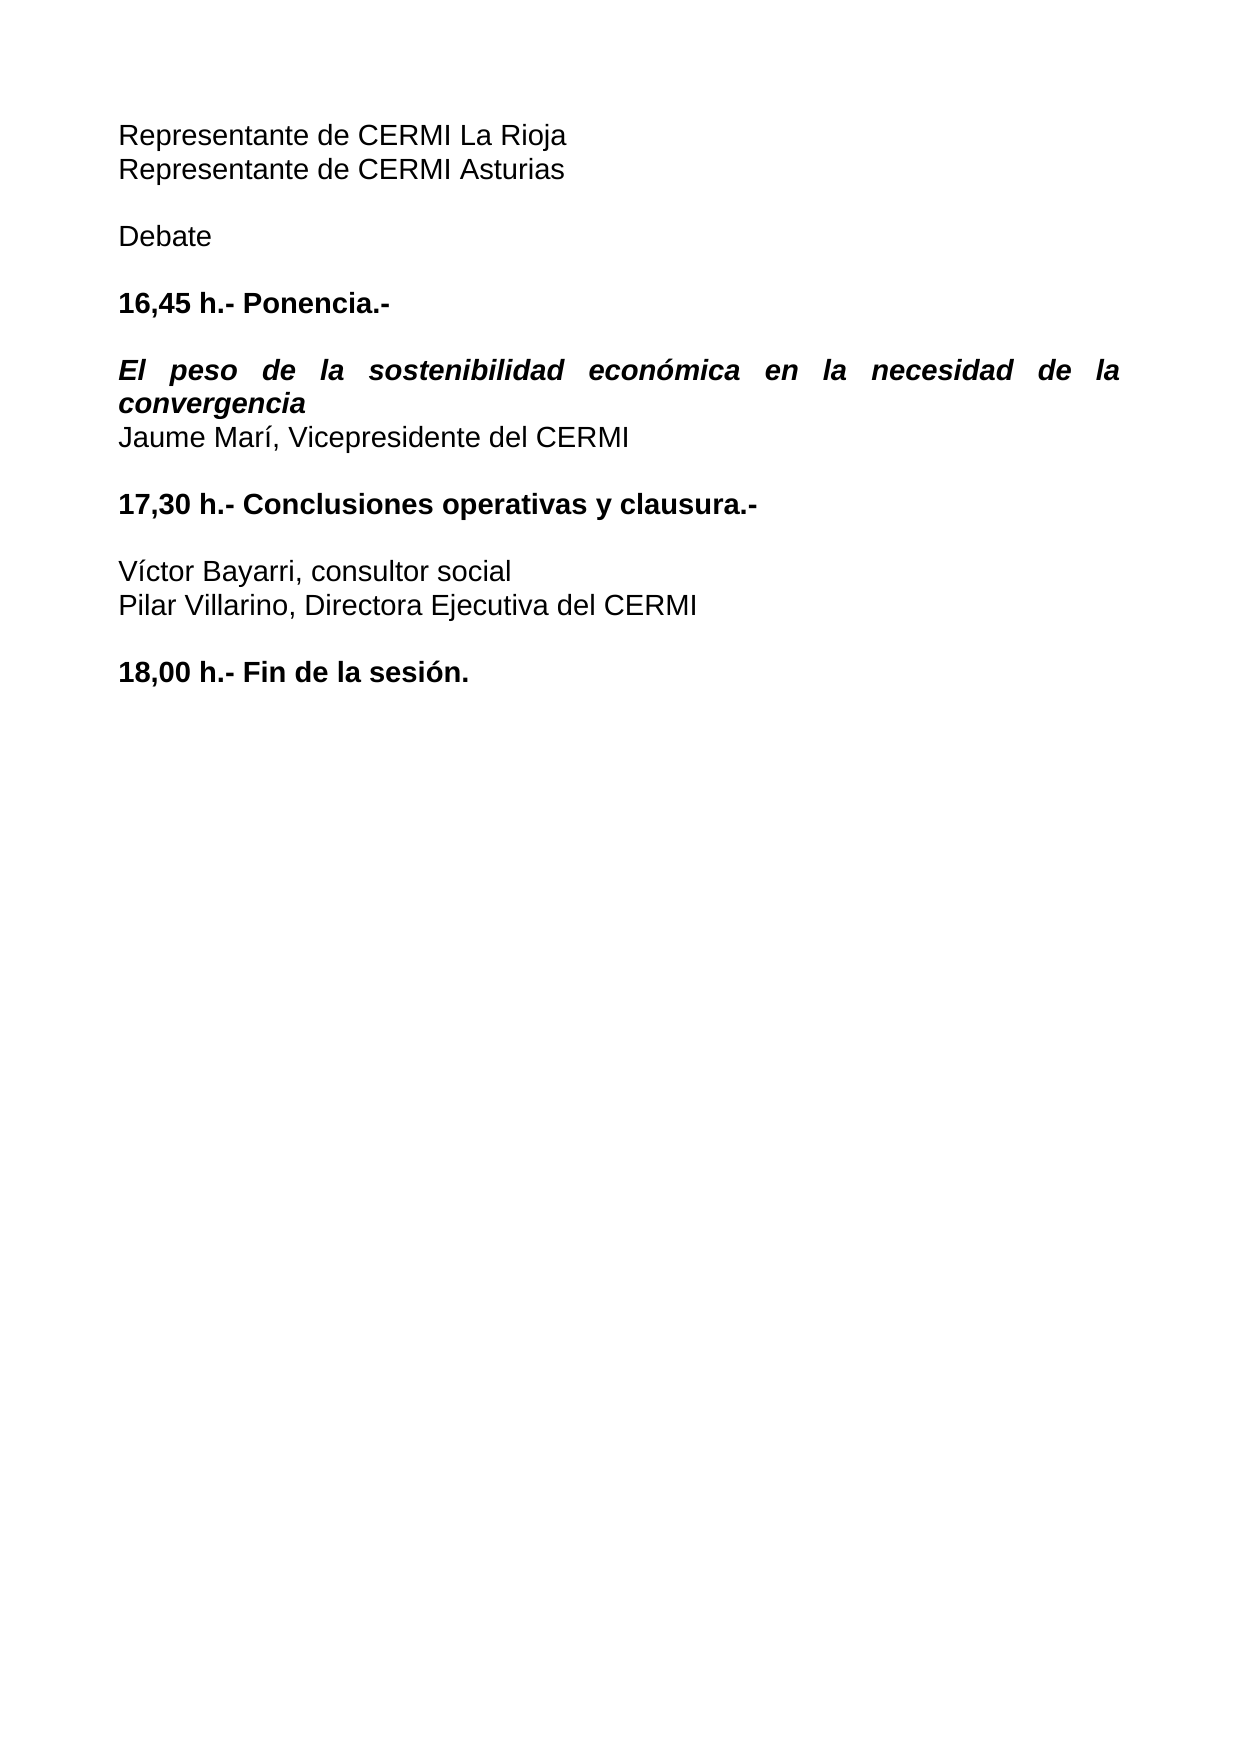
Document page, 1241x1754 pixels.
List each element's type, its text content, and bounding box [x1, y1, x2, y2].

text Representante de CERMI La Rioja [118, 118, 1122, 152]
text 17,30 h.- Conclusiones operativas y clausura.- [118, 487, 1122, 521]
text El peso de la sostenibilidad económica en la necesidad de la convergencia [118, 353, 1122, 420]
text 18,00 h.- Fin de la sesión. [118, 655, 1122, 688]
text 16,45 h.- Ponencia.- [118, 286, 1122, 319]
text Debate [118, 219, 1122, 252]
text Víctor Bayarri, consultor social [118, 554, 1122, 588]
text Representante de CERMI Asturias [118, 152, 1122, 185]
text Jaume Marí, Vicepresidente del CERMI [118, 420, 1122, 453]
text Pilar Villarino, Directora Ejecutiva del CERMI [118, 588, 1122, 621]
